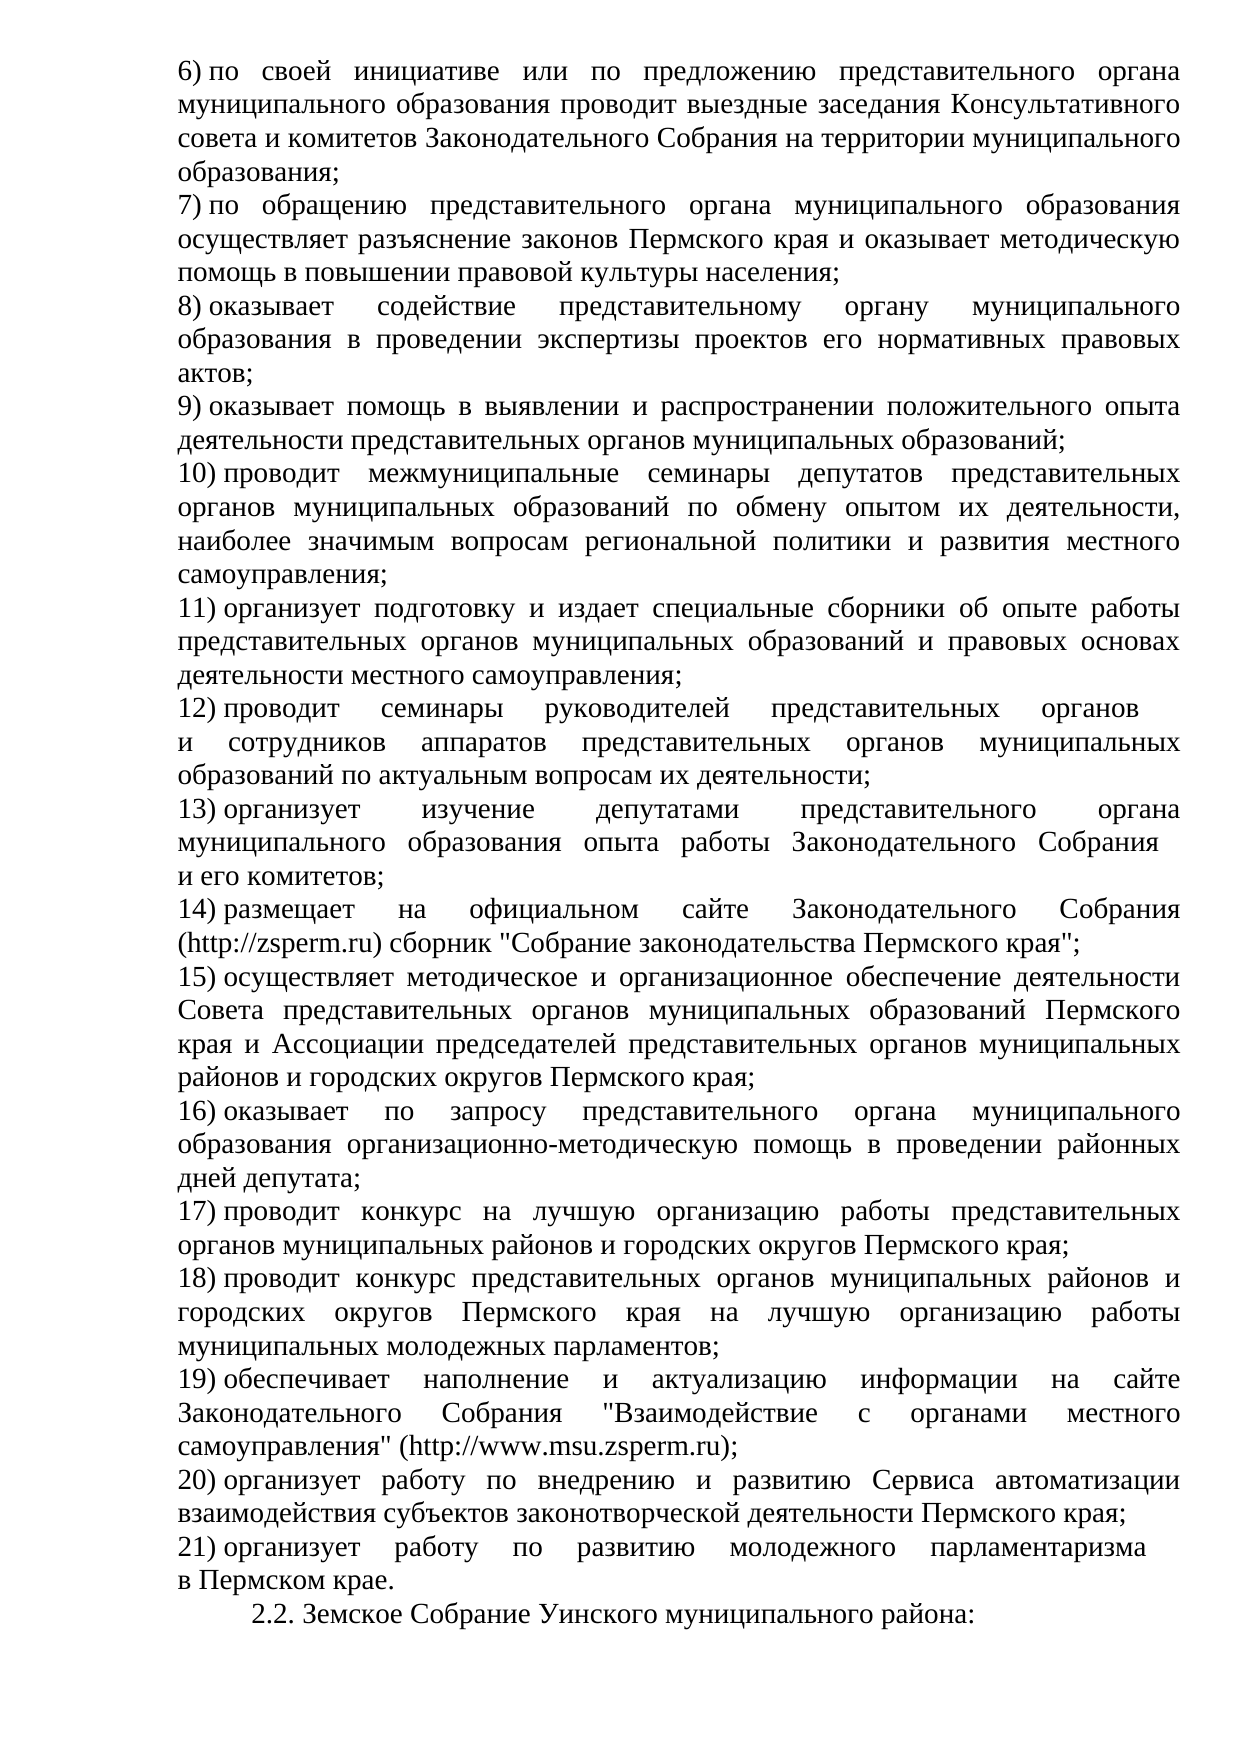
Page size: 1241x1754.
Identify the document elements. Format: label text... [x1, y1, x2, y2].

text 6) по своей инициативе или по предложению представительного органа муниципального образования проводит выездные заседания Консультативного совета и комитетов Законодательного Собрания на территории муниципального образования; [177, 53, 1181, 187]
text 10) проводит межмуниципальные семинары депутатов представительных органов муниципальных образований по обмену опытом их деятельности, наиболее значимым вопросам региональной политики и развития местного самоуправления; [177, 456, 1181, 590]
text 19) обеспечивает наполнение и актуализацию информации на сайте Законодательного Собрания "Взаимодействие с органами местного самоуправления" (http://www.msu.zsperm.ru); [177, 1361, 1181, 1462]
text 8) оказывает содействие представительному органу муниципального образования в проведении экспертизы проектов его нормативных правовых актов; [177, 288, 1181, 388]
text 12) проводит семинары руководителей представительных органов и сотрудников аппаратов представительных органов муниципальных образований по актуальным вопросам их деятельности; [177, 690, 1181, 791]
text 16) оказывает по запросу представительного органа муниципального образования организационно-методическую помощь в проведении районных дней депутата; [177, 1093, 1181, 1193]
text 2.2. Земское Собрание Уинского муниципального района: [177, 1596, 1181, 1629]
text 21) организует работу по развитию молодежного парламентаризма в Пермском крае. [177, 1529, 1181, 1596]
text 7) по обращению представительного органа муниципального образования осуществляет разъяснение законов Пермского края и оказывает методическую помощь в повышении правовой культуры населения; [177, 187, 1181, 288]
text 15) осуществляет методическое и организационное обеспечение деятельности Совета представительных органов муниципальных образований Пермского края и Ассоциации председателей представительных органов муниципальных районов и городских округов Пермского края; [177, 959, 1181, 1093]
text 11) организует подготовку и издает специальные сборники об опыте работы представительных органов муниципальных образований и правовых основах деятельности местного самоуправления; [177, 590, 1181, 690]
text 17) проводит конкурс на лучшую организацию работы представительных органов муниципальных районов и городских округов Пермского края; [177, 1193, 1181, 1261]
text 13) организует изучение депутатами представительного органа муниципального образования опыта работы Законодательного Собрания и его комитетов; [177, 791, 1181, 892]
text 9) оказывает помощь в выявлении и распространении положительного опыта деятельности представительных органов муниципальных образований; [177, 388, 1181, 456]
text 14) размещает на официальном сайте Законодательного Собрания (http://zsperm.ru) сборник "Собрание законодательства Пермского края"; [177, 892, 1181, 959]
text 18) проводит конкурс представительных органов муниципальных районов и городских округов Пермского края на лучшую организацию работы муниципальных молодежных парламентов; [177, 1261, 1181, 1361]
text 20) организует работу по внедрению и развитию Сервиса автоматизации взаимодействия субъектов законотворческой деятельности Пермского края; [177, 1462, 1181, 1529]
